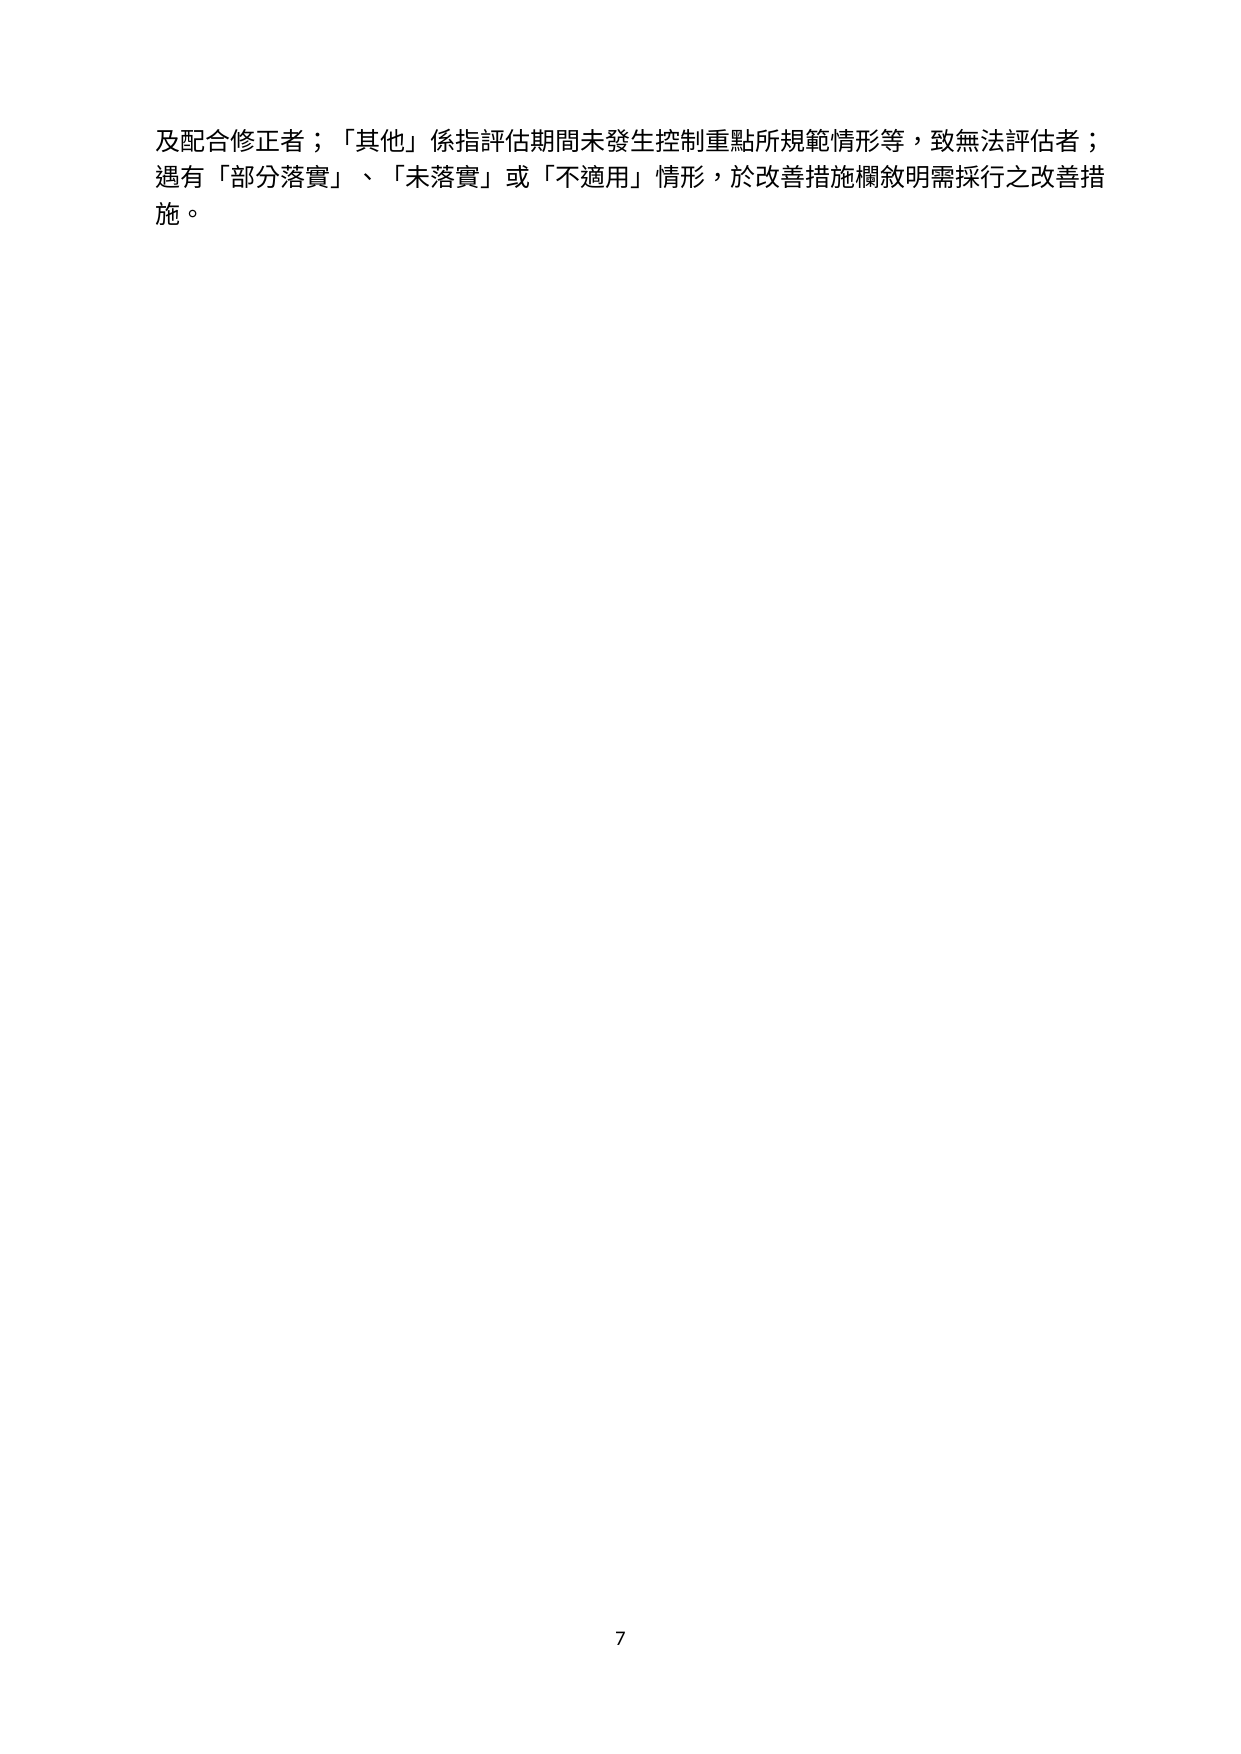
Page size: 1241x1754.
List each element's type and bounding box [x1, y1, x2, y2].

list [118, 122, 1122, 230]
